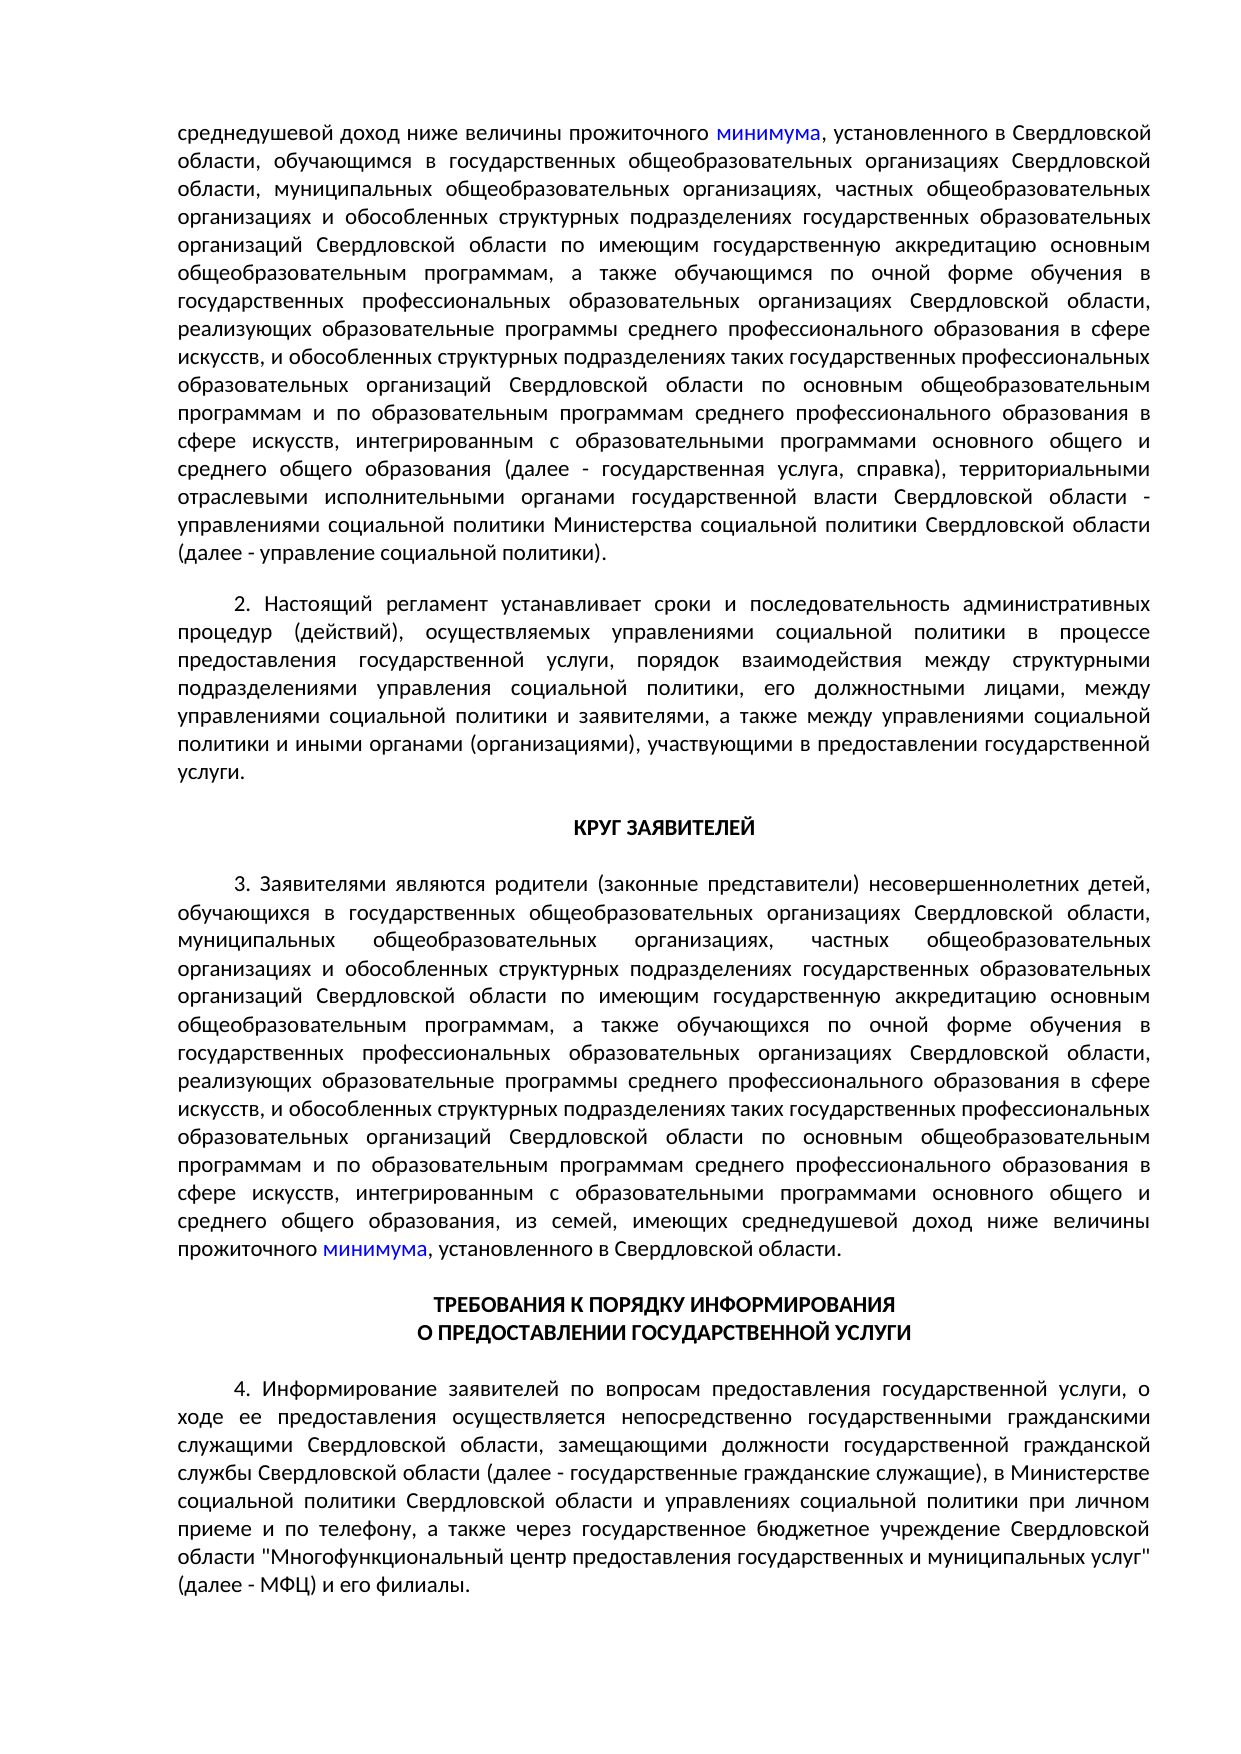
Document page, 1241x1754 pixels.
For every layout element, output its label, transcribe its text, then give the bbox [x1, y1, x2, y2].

title ТРЕБОВАНИЯ К ПОРЯДКУ ИНФОРМИРОВАНИЯ [177, 1290, 1152, 1318]
text 2. Настоящий регламент устанавливает сроки и последовательность административных процедур (действий), осуществляемых управлениями социальной политики в процессе предоставления государственной услуги, порядок взаимодействия между структурными подразделениями управления социальной политики, его должностными лицами, между управлениями социальной политики и заявителями, а также между управлениями социальной политики и иными органами (организациями), участвующими в предоставлении государственной услуги. [177, 589, 1152, 786]
text 4. Информирование заявителей по вопросам предоставления государственной услуги, о ходе ее предоставления осуществляется непосредственно государственными гражданскими служащими Свердловской области, замещающими должности государственной гражданской службы Свердловской области (далее - государственные гражданские служащие), в Министерстве социальной политики Свердловской области и управлениях социальной политики при личном приеме и по телефону, а также через государственное бюджетное учреждение Свердловской области "Многофункциональный центр предоставления государственных и муниципальных услуг" (далее - МФЦ) и его филиалы. [177, 1374, 1152, 1598]
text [177, 118, 1152, 566]
text 3. Заявителями являются родители (законные представители) несовершеннолетних детей, обучающихся в государственных общеобразовательных организациях Свердловской области, муниципальных общеобразовательных организациях, частных общеобразовательных организациях и обособленных структурных подразделениях государственных образовательных организаций Свердловской области по имеющим государственную аккредитацию основным общеобразовательным программам, а также обучающихся по очной форме обучения в государственных профессиональных образовательных организациях Свердловской области, реализующих образовательные программы среднего профессионального образования в сфере искусств, и обособленных структурных подразделениях таких государственных профессиональных образовательных организаций Свердловской области по основным общеобразовательным программам и по образовательным программам среднего профессионального образования в сфере искусств, интегрированным с образовательными программами основного общего и среднего общего образования, из семей, имеющих среднедушевой доход ниже величины прожиточного минимума, установленного в Свердловской области. [177, 869, 1152, 1262]
title КРУГ ЗАЯВИТЕЛЕЙ [177, 813, 1152, 842]
title О ПРЕДОСТАВЛЕНИИ ГОСУДАРСТВЕННОЙ УСЛУГИ [177, 1318, 1152, 1346]
